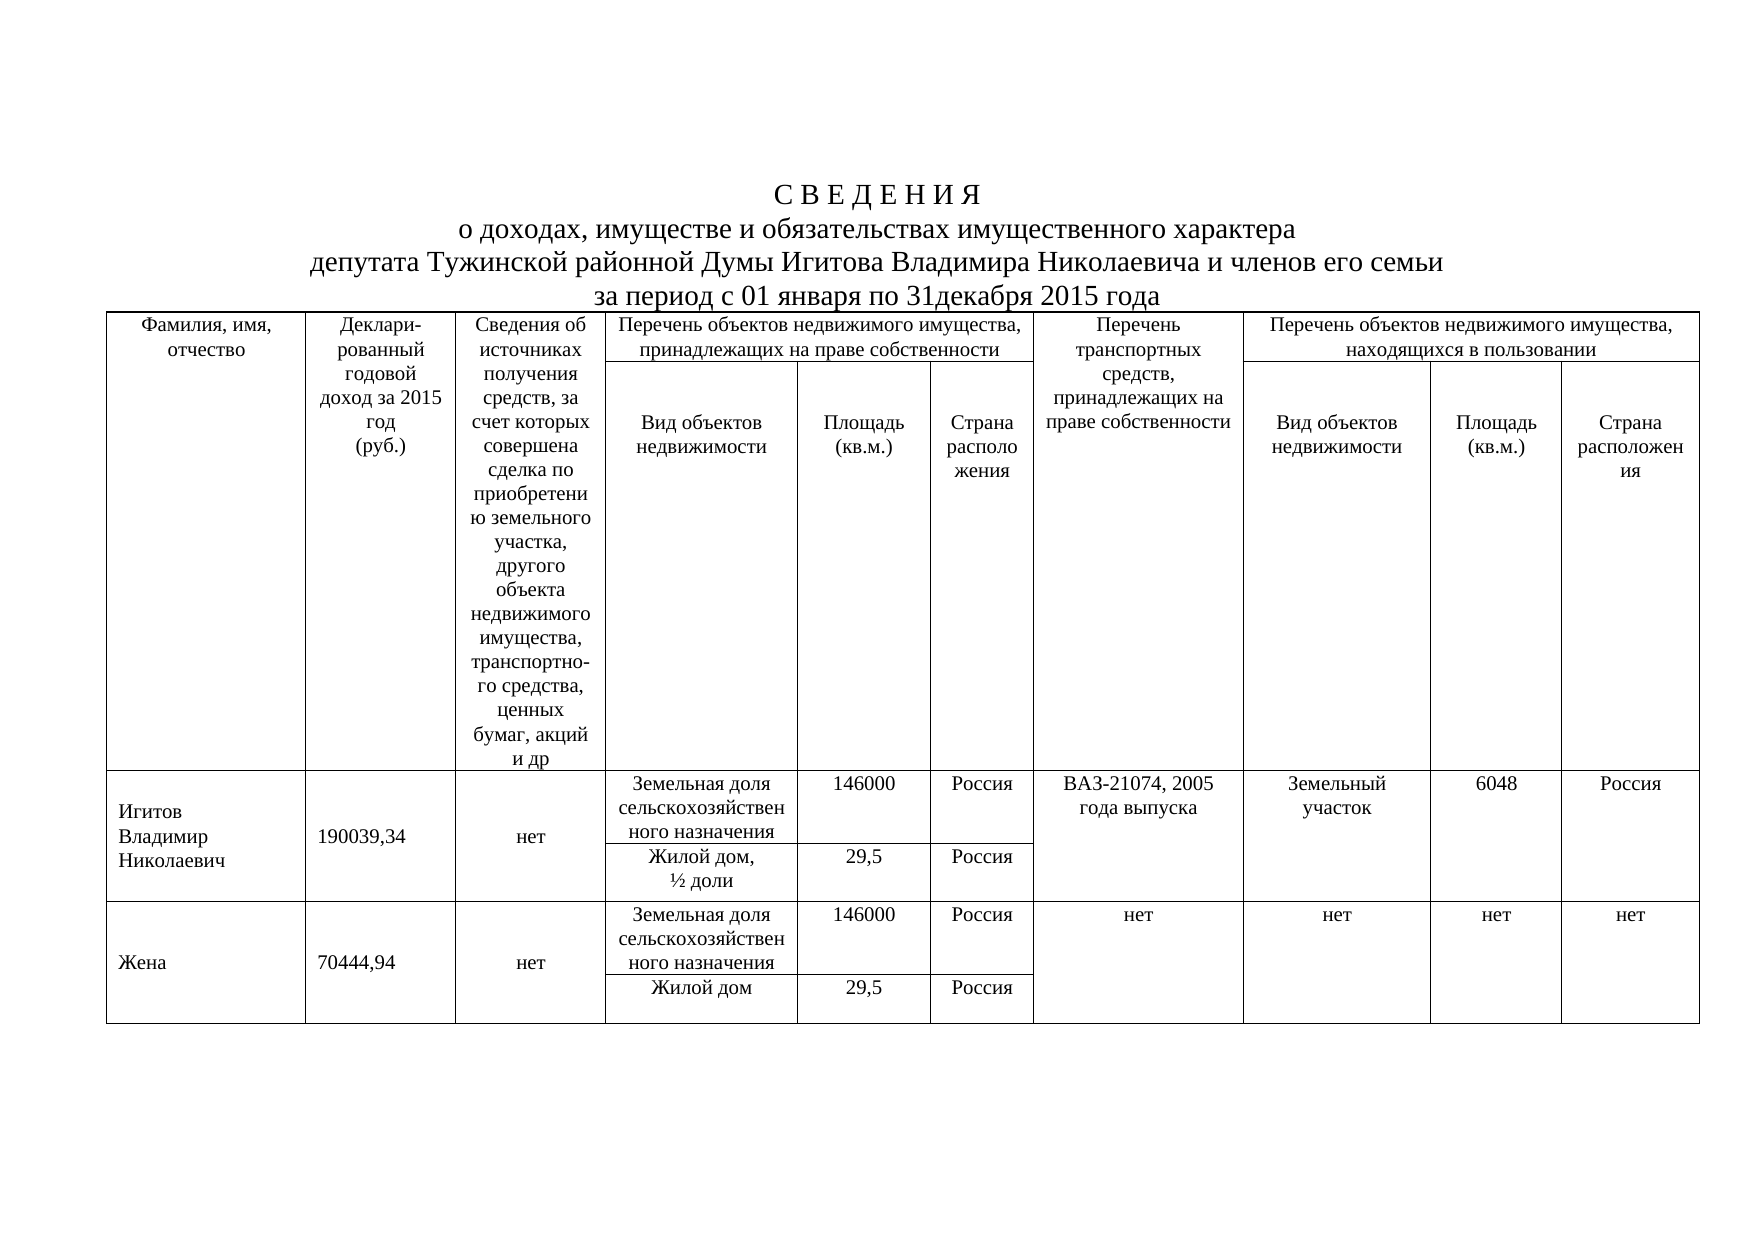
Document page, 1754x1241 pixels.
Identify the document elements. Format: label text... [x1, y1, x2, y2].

table_cell ВАЗ-21074, 2005 года выпуска [1034, 771, 1243, 901]
table_cell Россия [931, 771, 1033, 843]
table_cell нет [1034, 902, 1243, 1023]
table_cell Россия [1562, 771, 1699, 901]
table_cell Страна расположения [931, 362, 1033, 769]
table_cell 70444,94 [306, 902, 455, 1023]
table_cell нет [1562, 902, 1699, 1023]
table_cell нет [1244, 902, 1430, 1023]
text о доходах, имуществе и обязательствах имущественного характера [118, 211, 1636, 244]
table_cell 190039,34 [306, 771, 455, 901]
table_cell Россия [931, 844, 1033, 901]
table_header Перечень объектов недвижимого имущества, принадлежащих на праве собственности [606, 313, 1033, 361]
table_cell Площадь (кв.м.) [1431, 362, 1561, 769]
table_cell Игитов Владимир Николаевич [107, 771, 305, 901]
text С В Е Д Е Н И Я [118, 177, 1636, 211]
table_header Деклари-рованный годовой доход за 2015 год (руб.) [306, 313, 455, 769]
table_cell Страна расположения [1562, 362, 1699, 769]
table_cell Жилой дом [606, 975, 797, 1023]
table_cell Вид объектов недвижимости [606, 362, 797, 769]
table_cell 146000 [798, 771, 930, 843]
table_cell Россия [931, 975, 1033, 1023]
table_cell нет [456, 902, 605, 1023]
text за период с 01 января по 31декабря 2015 года [118, 278, 1636, 311]
table_cell нет [1431, 902, 1561, 1023]
table_cell Площадь (кв.м.) [798, 362, 930, 769]
table_cell Жена [107, 902, 305, 1023]
table_cell 6048 [1431, 771, 1561, 901]
table_header Перечень объектов недвижимого имущества, находящихся в пользовании [1244, 313, 1699, 361]
table_cell Земельная доля сельскохозяйственного назначения [606, 771, 797, 843]
table_header Сведения об источниках получения средств, за счет которых совершена сделка по приобретению земельного участка, другого объекта недвижимого имущества, транспортно-го средства, ценных бумаг, акций и др [456, 313, 605, 769]
table_cell нет [456, 771, 605, 901]
table_cell Жилой дом, ½ доли [606, 844, 797, 901]
table_cell Россия [931, 902, 1033, 974]
table_cell 146000 [798, 902, 930, 974]
table_cell 29,5 [798, 975, 930, 1023]
table_cell Земельная доля сельскохозяйственного назначения [606, 902, 797, 974]
text депутата Тужинской районной Думы Игитова Владимира Николаевича и членов его семьи [118, 244, 1636, 278]
table_cell 29,5 [798, 844, 930, 901]
table_header Фамилия, имя, отчество [107, 313, 305, 769]
table_cell Вид объектов недвижимости [1244, 362, 1430, 769]
table_cell Земельный участок [1244, 771, 1430, 901]
table_header Перечень транспортных средств, принадлежащих на праве собственности [1034, 313, 1243, 769]
